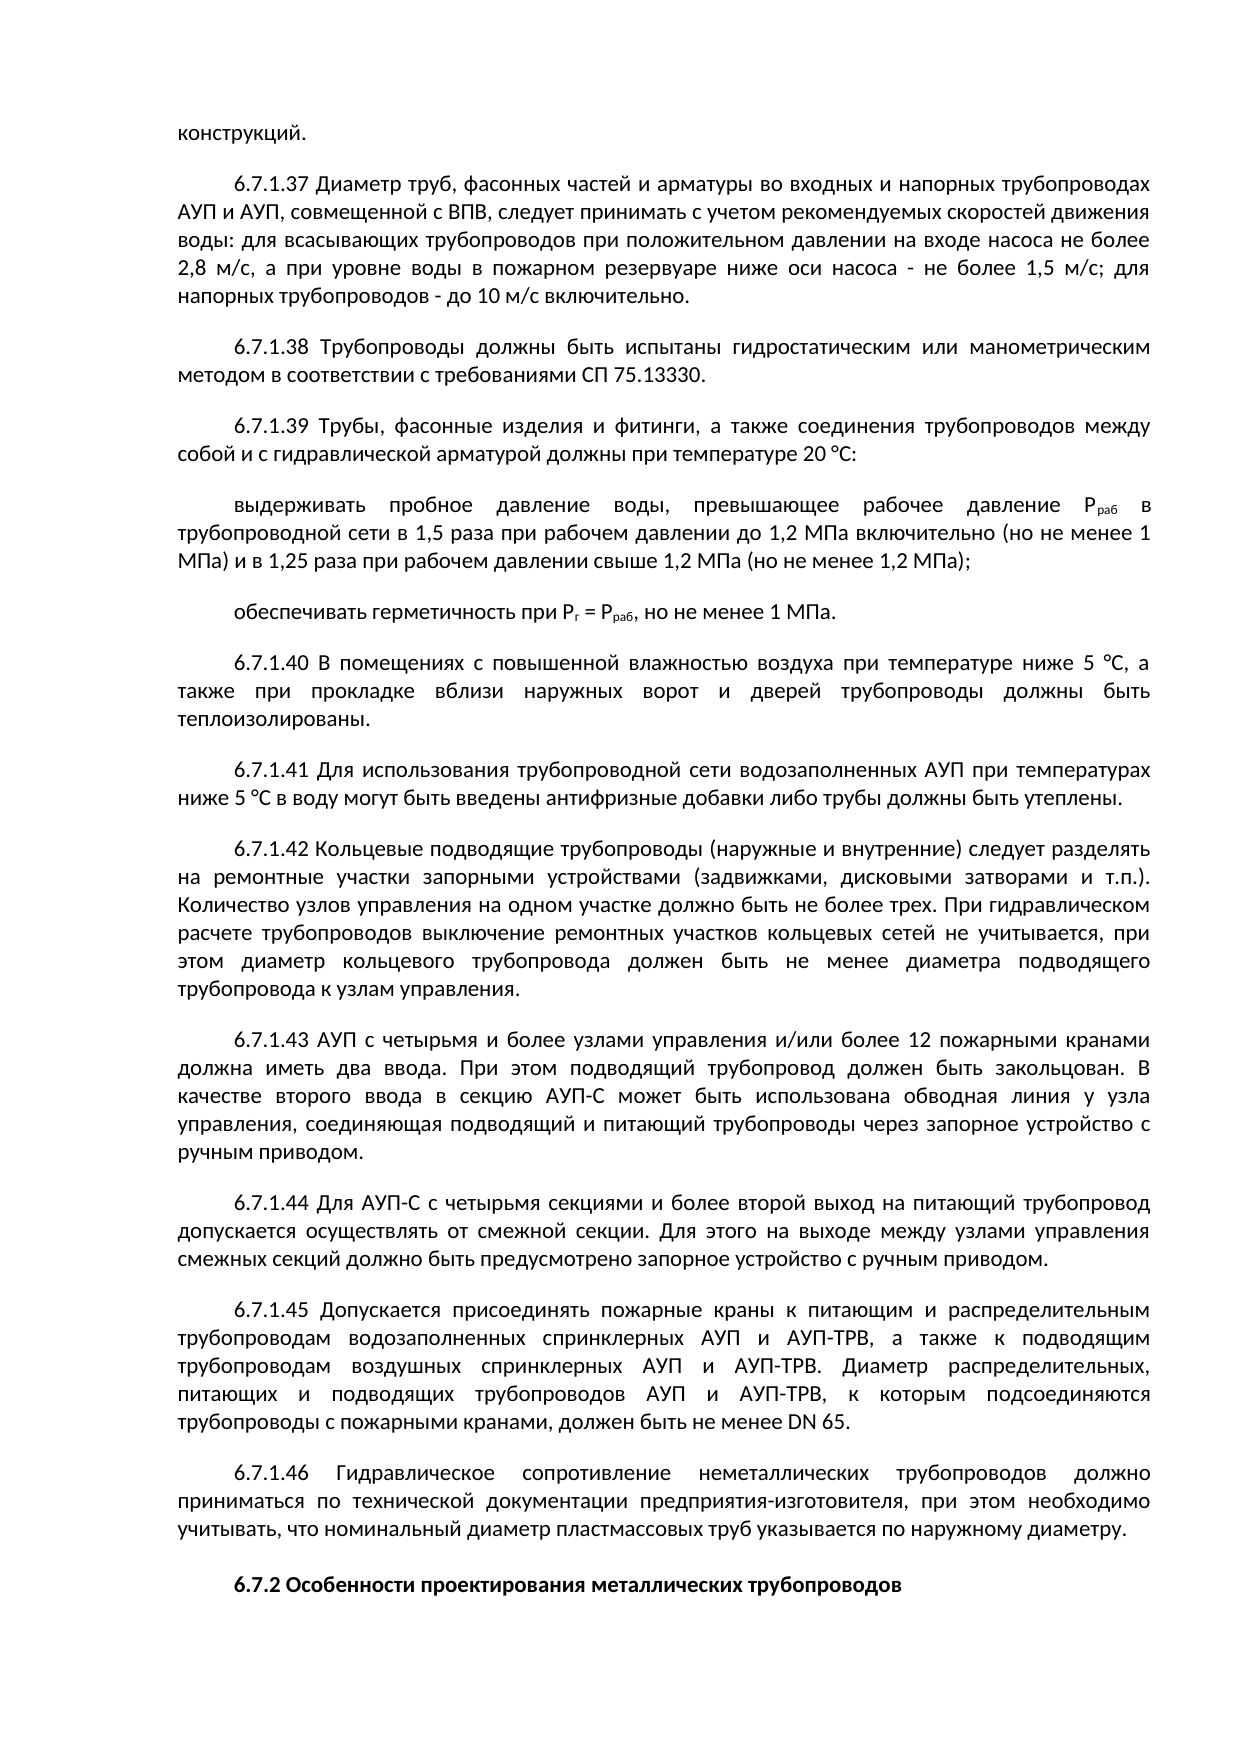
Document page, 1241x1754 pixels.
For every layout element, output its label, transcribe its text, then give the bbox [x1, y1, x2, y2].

text выдерживать пробное давление воды, превышающее рабочее давление Pраб в трубопроводной сети в 1,5 раза при рабочем давлении до 1,2 МПа включительно (но не менее 1 МПа) и в 1,25 раза при рабочем давлении свыше 1,2 МПа (но не менее 1,2 МПа); [177, 490, 1152, 574]
text 6.7.1.42 Кольцевые подводящие трубопроводы (наружные и внутренние) следует разделять на ремонтные участки запорными устройствами (задвижками, дисковыми затворами и т.п.). Количество узлов управления на одном участке должно быть не более трех. При гидравлическом расчете трубопроводов выключение ремонтных участков кольцевых сетей не учитывается, при этом диаметр кольцевого трубопровода должен быть не менее диаметра подводящего трубопровода к узлам управления. [177, 834, 1152, 1002]
text 6.7.1.44 Для АУП-С с четырьмя секциями и более второй выход на питающий трубопровод допускается осуществлять от смежной секции. Для этого на выходе между узлами управления смежных секций должно быть предусмотрено запорное устройство с ручным приводом. [177, 1188, 1152, 1272]
text 6.7.1.41 Для использования трубопроводной сети водозаполненных АУП при температурах ниже 5 °C в воду могут быть введены антифризные добавки либо трубы должны быть утеплены. [177, 755, 1152, 811]
text 6.7.1.40 В помещениях с повышенной влажностью воздуха при температуре ниже 5 °C, а также при прокладке вблизи наружных ворот и дверей трубопроводы должны быть теплоизолированы. [177, 648, 1152, 732]
text 6.7.1.37 Диаметр труб, фасонных частей и арматуры во входных и напорных трубопроводах АУП и АУП, совмещенной с ВПВ, следует принимать с учетом рекомендуемых скоростей движения воды: для всасывающих трубопроводов при положительном давлении на входе насоса не более 2,8 м/с, а при уровне воды в пожарном резервуаре ниже оси насоса - не более 1,5 м/с; для напорных трубопроводов - до 10 м/с включительно. [177, 169, 1152, 309]
text 6.7.1.38 Трубопроводы должны быть испытаны гидростатическим или манометрическим методом в соответствии с требованиями СП 75.13330. [177, 332, 1152, 388]
title 6.7.2 Особенности проектирования металлических трубопроводов [177, 1570, 1152, 1598]
text 6.7.1.39 Трубы, фасонные изделия и фитинги, а также соединения трубопроводов между собой и с гидравлической арматурой должны при температуре 20 °C: [177, 411, 1152, 467]
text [177, 118, 1152, 146]
text 6.7.1.46 Гидравлическое сопротивление неметаллических трубопроводов должно приниматься по технической документации предприятия-изготовителя, при этом необходимо учитывать, что номинальный диаметр пластмассовых труб указывается по наружному диаметру. [177, 1458, 1152, 1542]
text обеспечивать герметичность при Pг = Pраб, но не менее 1 МПа. [177, 597, 1152, 625]
text 6.7.1.43 АУП с четырьмя и более узлами управления и/или более 12 пожарными кранами должна иметь два ввода. При этом подводящий трубопровод должен быть закольцован. В качестве второго ввода в секцию АУП-С может быть использована обводная линия у узла управления, соединяющая подводящий и питающий трубопроводы через запорное устройство с ручным приводом. [177, 1025, 1152, 1165]
text 6.7.1.45 Допускается присоединять пожарные краны к питающим и распределительным трубопроводам водозаполненных спринклерных АУП и АУП-ТРВ, а также к подводящим трубопроводам воздушных спринклерных АУП и АУП-ТРВ. Диаметр распределительных, питающих и подводящих трубопроводов АУП и АУП-ТРВ, к которым подсоединяются трубопроводы с пожарными кранами, должен быть не менее DN 65. [177, 1295, 1152, 1435]
